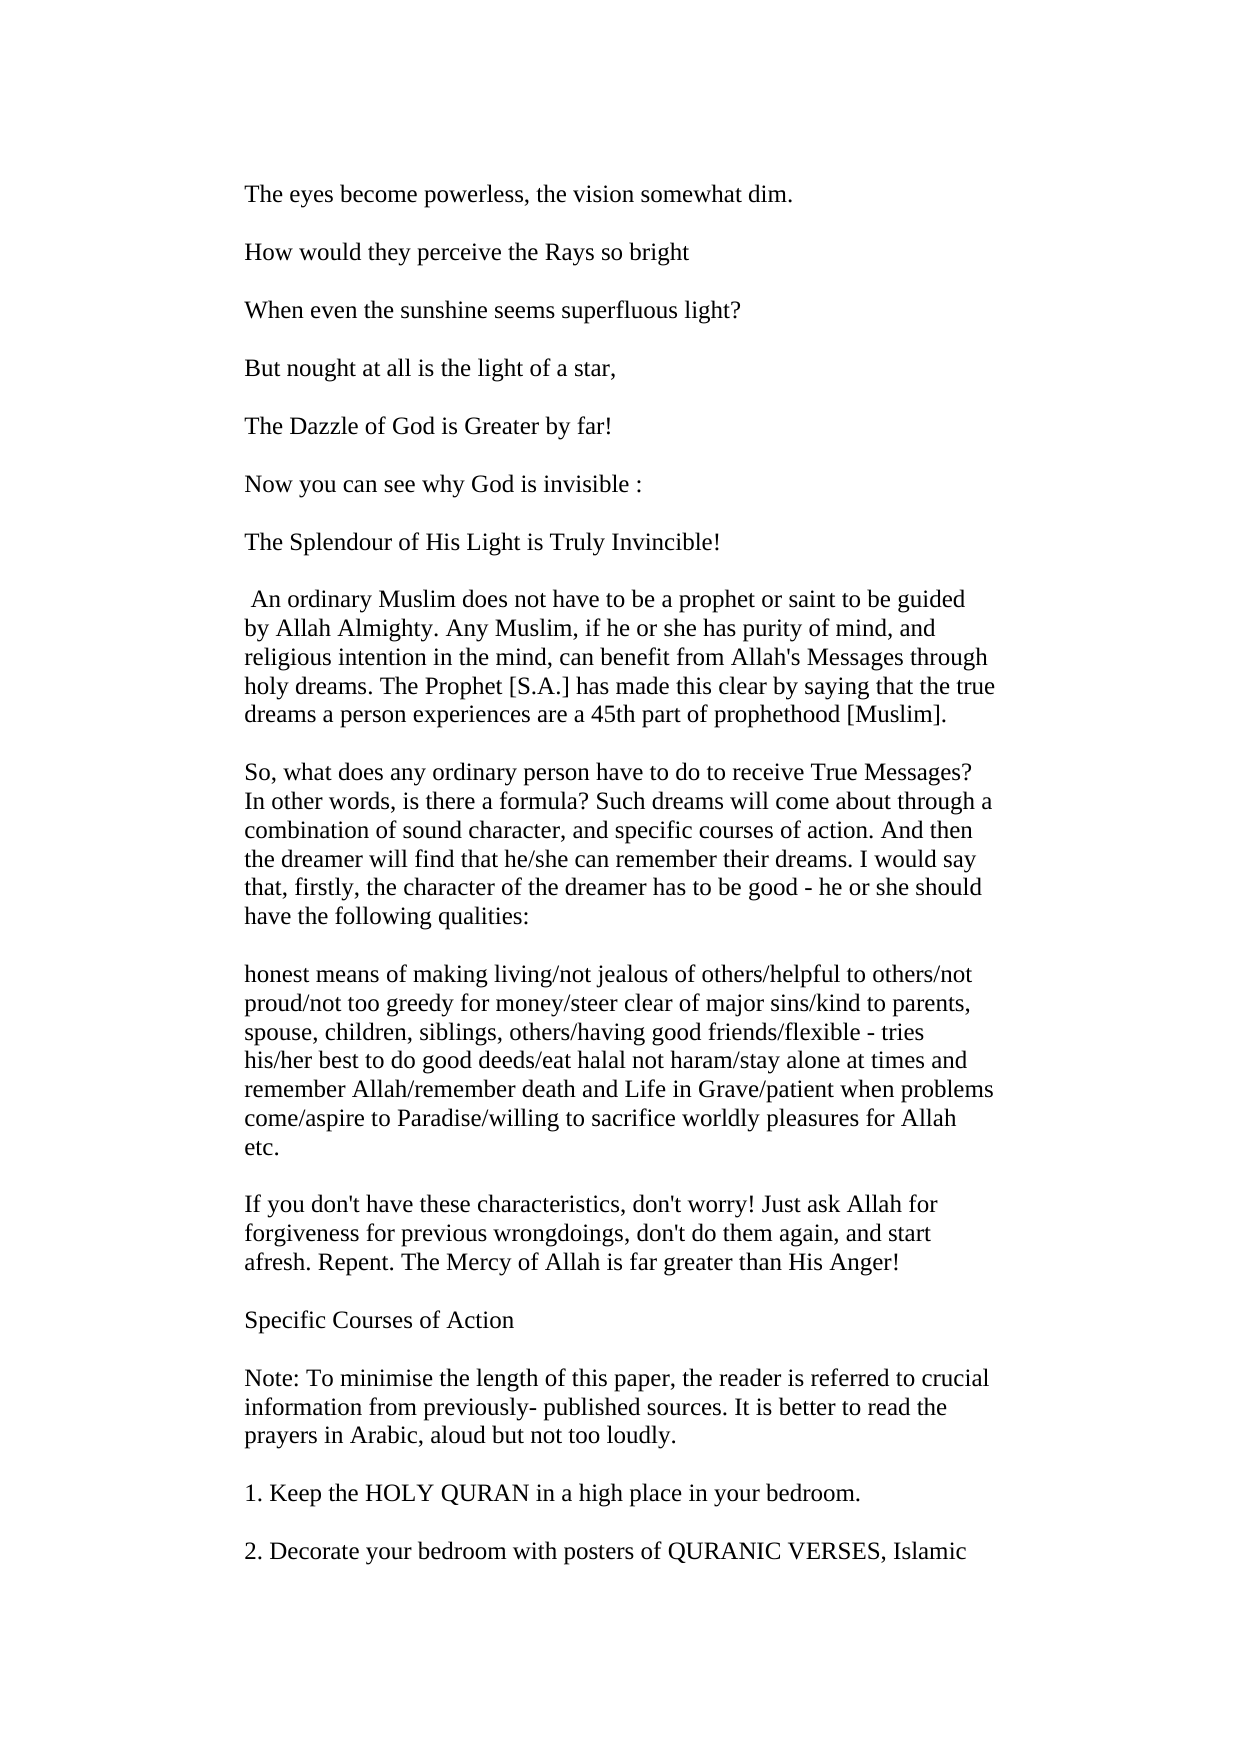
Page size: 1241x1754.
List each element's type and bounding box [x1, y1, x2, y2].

table_header [244, 150, 996, 1565]
